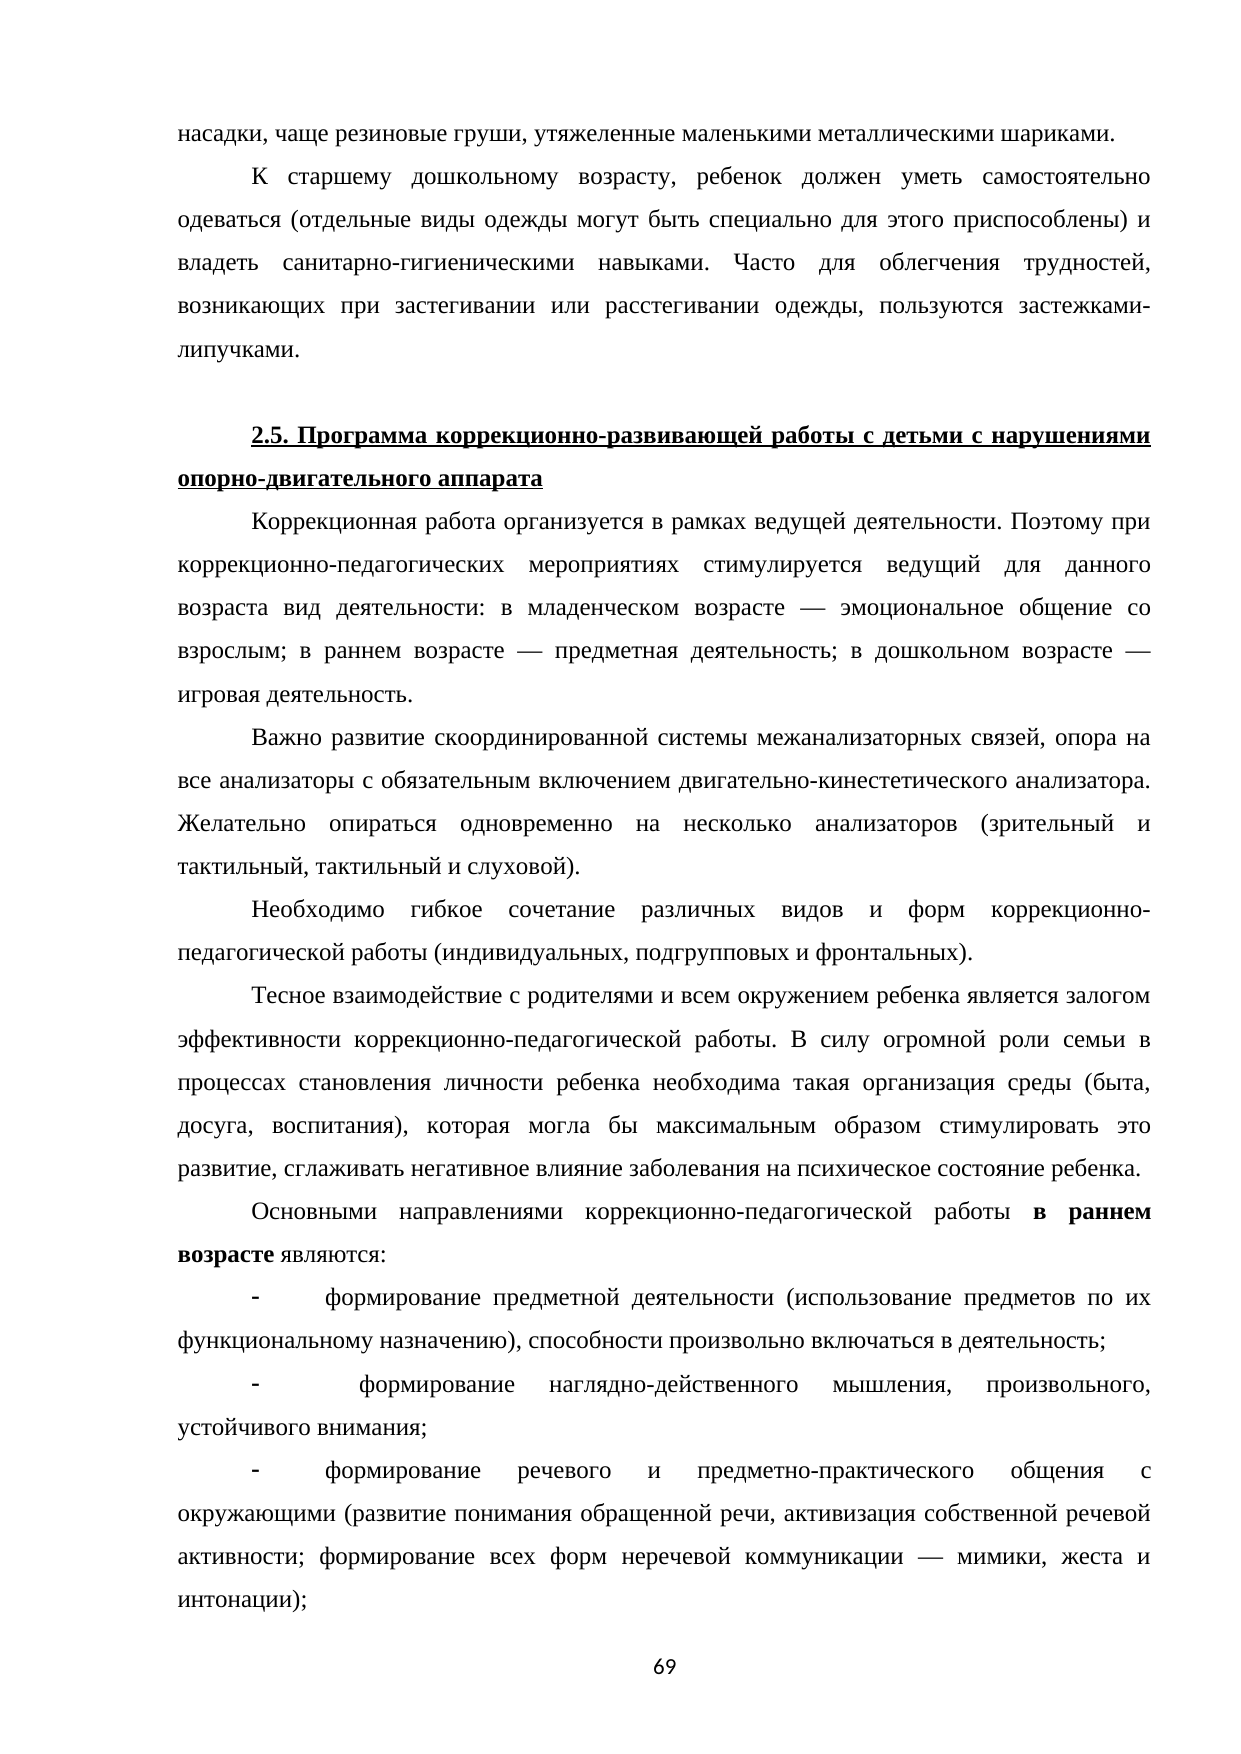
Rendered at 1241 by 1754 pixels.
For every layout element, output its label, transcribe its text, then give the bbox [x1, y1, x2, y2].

list формирование предметной деятельности (использование предметов по их функциональному назначению), способности произвольно включаться в деятельность; [177, 1282, 1152, 1354]
text Основными направлениями коррекционно-педагогической работы в раннем возрасте являются: [177, 1196, 1152, 1268]
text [177, 118, 1152, 147]
list формирование речевого и предметно-практического общения с окружающими (развитие понимания обращенной речи, активизация собственной речевой активности; формирование всех форм неречевой коммуникации — мимики, жеста и интонации); [177, 1455, 1152, 1613]
text 2.5. Программа коррекционно-развивающей работы с детьми с нарушениями опорно-двигательного аппарата [177, 420, 1152, 492]
list формирование наглядно-действенного мышления, произвольного, устойчивого внимания; [177, 1369, 1152, 1441]
text Тесное взаимодействие с родителями и всем окружением ребенка является залогом эффективности коррекционно-педагогической работы. В силу огромной роли семьи в процессах становления личности ребенка необходима такая организация среды (быта, досуга, воспитания), которая могла бы максимальным образом стимулировать это развитие, сглаживать негативное влияние заболевания на психическое состояние ребенка. [177, 981, 1152, 1182]
text Важно развитие скоординированной системы межанализаторных связей, опора на все анализаторы с обязательным включением двигательно-кинестетического анализатора. Желательно опираться одновременно на несколько анализаторов (зрительный и тактильный, тактильный и слуховой). [177, 722, 1152, 880]
text Коррекционная работа организуется в рамках ведущей деятельности. Поэтому при коррекционно-педагогических мероприятиях стимулируется ведущий для данного возраста вид деятельности: в младенческом возрасте — эмоциональное общение со взрослым; в раннем возрасте — предметная деятельность; в дошкольном возрасте — игровая деятельность. [177, 506, 1152, 707]
text Необходимо гибкое сочетание различных видов и форм коррекционно-педагогической работы (индивидуальных, подгрупповых и фронтальных). [177, 894, 1152, 966]
text К старшему дошкольному возрасту, ребенок должен уметь самостоятельно одеваться (отдельные виды одежды могут быть специально для этого приспособлены) и владеть санитарно-гигиеническими навыками. Часто для облегчения трудностей, возникающих при застегивании или расстегивании одежды, пользуются застежками-липучками. [177, 161, 1152, 362]
